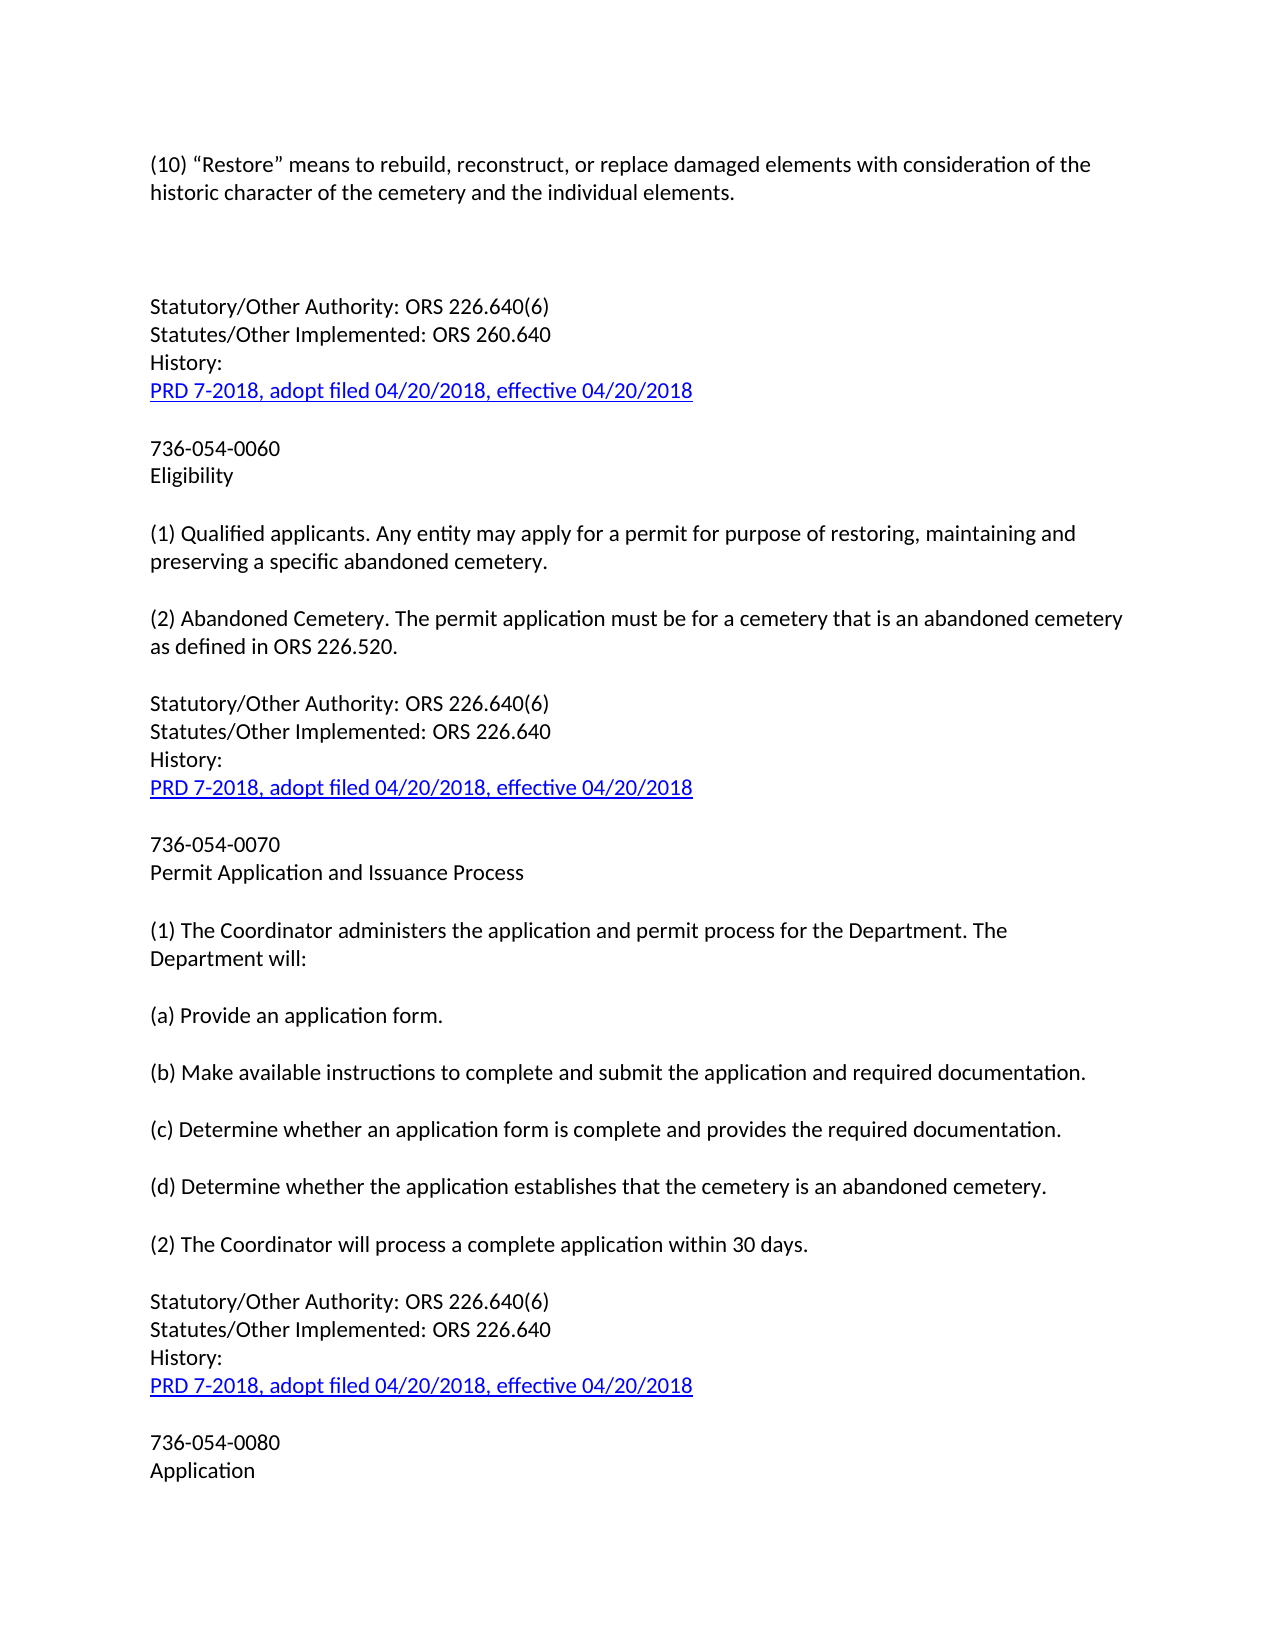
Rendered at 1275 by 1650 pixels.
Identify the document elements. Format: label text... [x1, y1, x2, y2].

text Statutory/Other Authority: ORS 226.640(6) Statutes/Other Implemented: ORS 226.640 History: PRD 7-2018, adopt filed 04/20/2018, effective 04/20/2018 [150, 1287, 1125, 1399]
text (d) Determine whether the application establishes that the cemetery is an abandoned cemetery. [150, 1172, 1125, 1201]
text (10) “Restore” means to rebuild, reconstruct, or replace damaged elements with consideration of the historic character of the cemetery and the individual elements. [150, 150, 1125, 206]
text Statutory/Other Authority: ORS 226.640(6) Statutes/Other Implemented: ORS 260.640 History: PRD 7-2018, adopt filed 04/20/2018, effective 04/20/2018 [150, 292, 1125, 404]
text (1) Qualified applicants. Any entity may apply for a permit for purpose of restoring, maintaining and preserving a specific abandoned cemetery. [150, 519, 1125, 575]
text (1) The Coordinator administers the application and permit process for the Department. The Department will: [150, 916, 1125, 972]
text (2) The Coordinator will process a complete application within 30 days. [150, 1230, 1125, 1258]
text 736-054-0080 Application [150, 1428, 1125, 1484]
text (a) Provide an application form. [150, 1001, 1125, 1029]
text (2) Abandoned Cemetery. The permit application must be for a cemetery that is an abandoned cemetery as defined in ORS 226.520. [150, 604, 1125, 660]
text 736-054-0060 Eligibility [150, 434, 1125, 490]
text (b) Make available instructions to complete and submit the application and required documentation. [150, 1058, 1125, 1086]
text 736-054-0070 Permit Application and Issuance Process [150, 831, 1125, 887]
text (c) Determine whether an application form is complete and provides the required documentation. [150, 1115, 1125, 1143]
text Statutory/Other Authority: ORS 226.640(6) Statutes/Other Implemented: ORS 226.640 History: PRD 7-2018, adopt filed 04/20/2018, effective 04/20/2018 [150, 689, 1125, 801]
